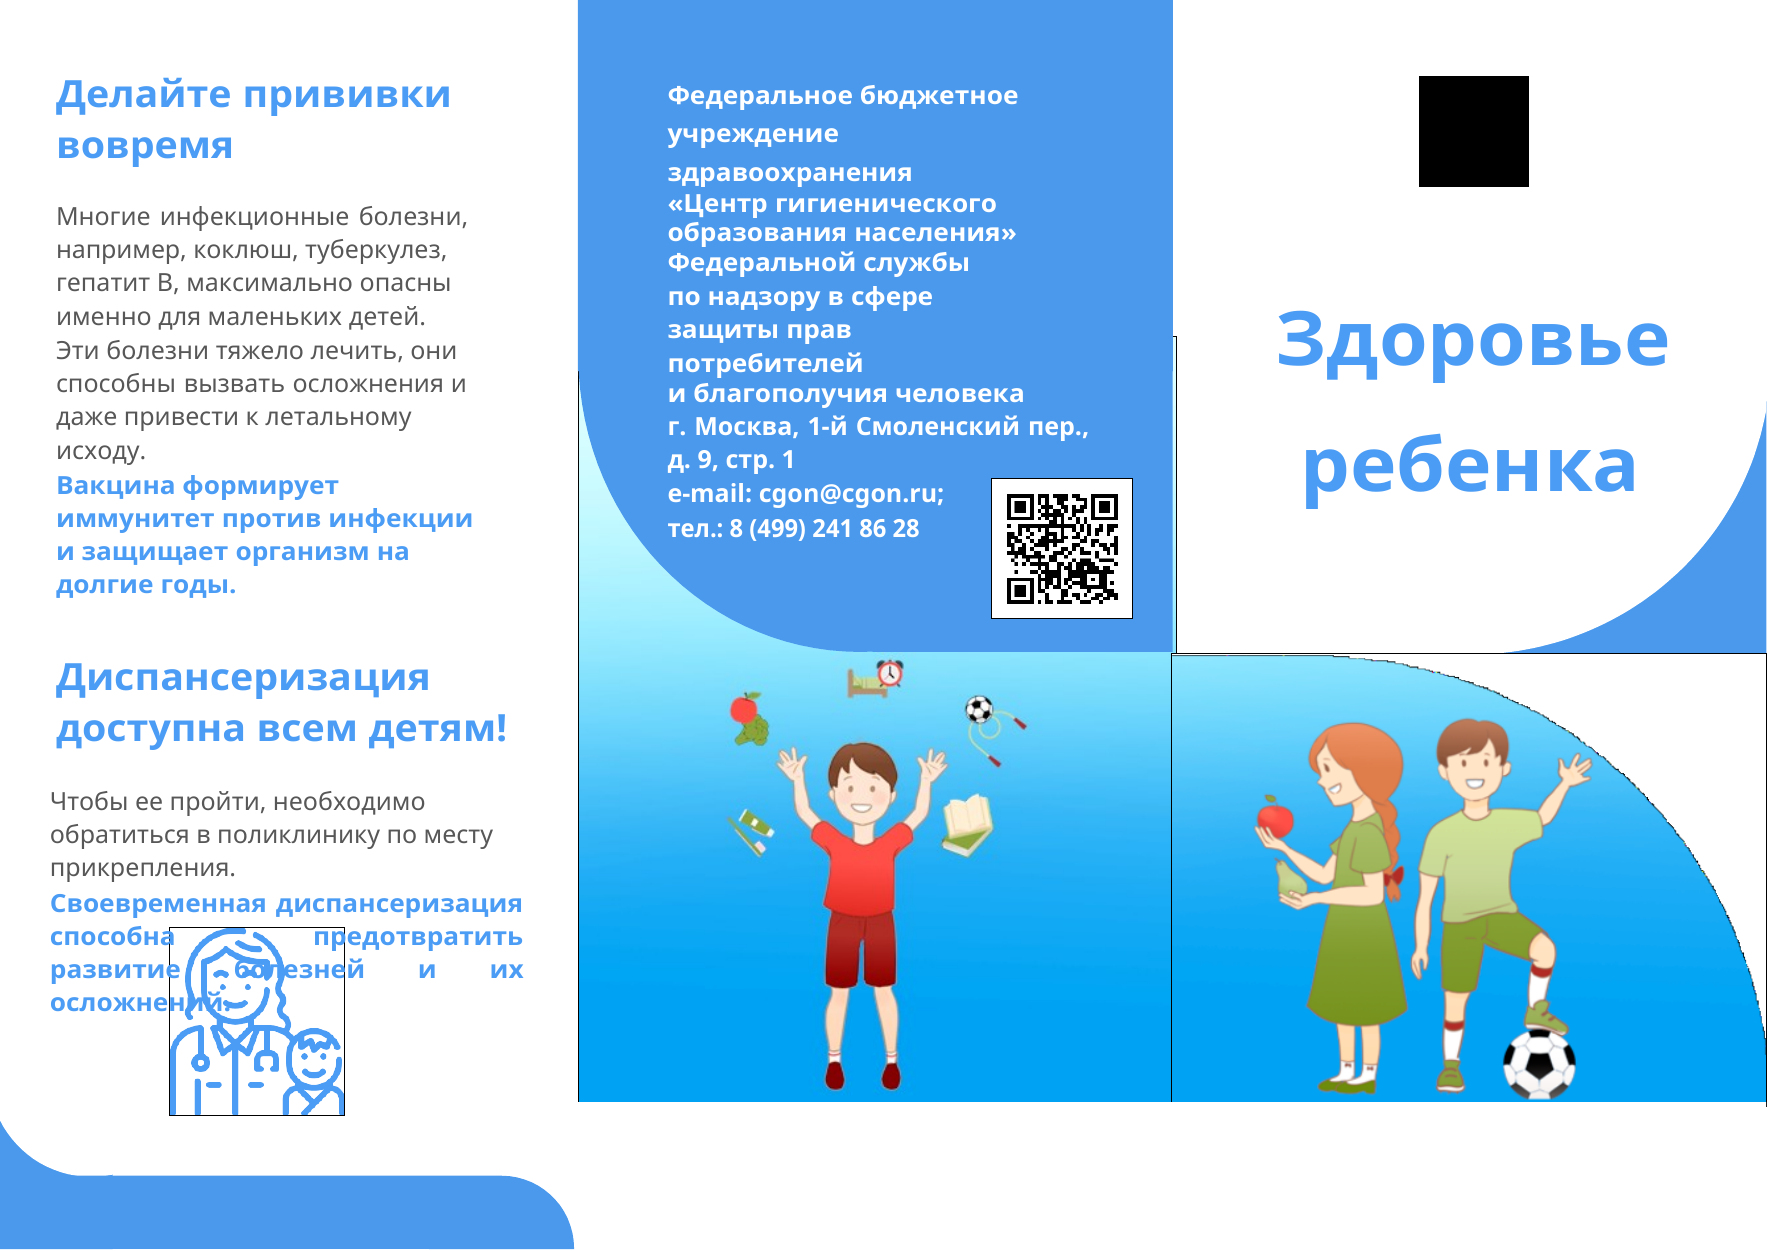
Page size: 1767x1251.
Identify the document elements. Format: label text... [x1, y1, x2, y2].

text Федеральной службы [667, 248, 1098, 277]
picture [579, 337, 1176, 1091]
picture [1420, 77, 1528, 186]
text г. Москва, 1-й Смоленский пер., д. 9, стр. 1 [667, 409, 1098, 476]
text Здоровье ребенка [1276, 286, 1708, 513]
text Эти болезни тяжело лечить, они способны вызвать осложнения и даже привести к летальному исходу. [56, 333, 477, 466]
picture [170, 1019, 344, 1115]
text образования населения» [667, 218, 1098, 248]
text Многие инфекционные болезни, например, коклюш, туберкулез, гепатит В, максимально опасны именно для маленьких детей. [56, 199, 493, 332]
text «Центр гигиенического [667, 193, 1098, 218]
picture [992, 479, 1132, 618]
text Вакцина формирует иммунитет против инфекции и защищает организм на долгие годы. [56, 468, 493, 601]
text Делайте прививки вовремя [56, 67, 493, 169]
text Чтобы ее пройти, необходимо обратиться в поликлинику по месту прикрепления. [49, 784, 527, 884]
text Диспансеризация доступна всем детям! [56, 651, 527, 753]
text и благополучия человека [667, 379, 1098, 409]
picture [1172, 654, 1766, 1099]
text по надзору в сфере защиты прав потребителей [667, 279, 1048, 379]
text e-mail: cgon@cgon.ru; тел.: 8 (499) 241 86 28 [667, 476, 1007, 545]
text Федеральное бюджетное учреждение здравоохранения [667, 77, 1020, 188]
text Своевременная диспансеризация способна предотвратить развитие болезней и их осложнений. [49, 886, 523, 1019]
